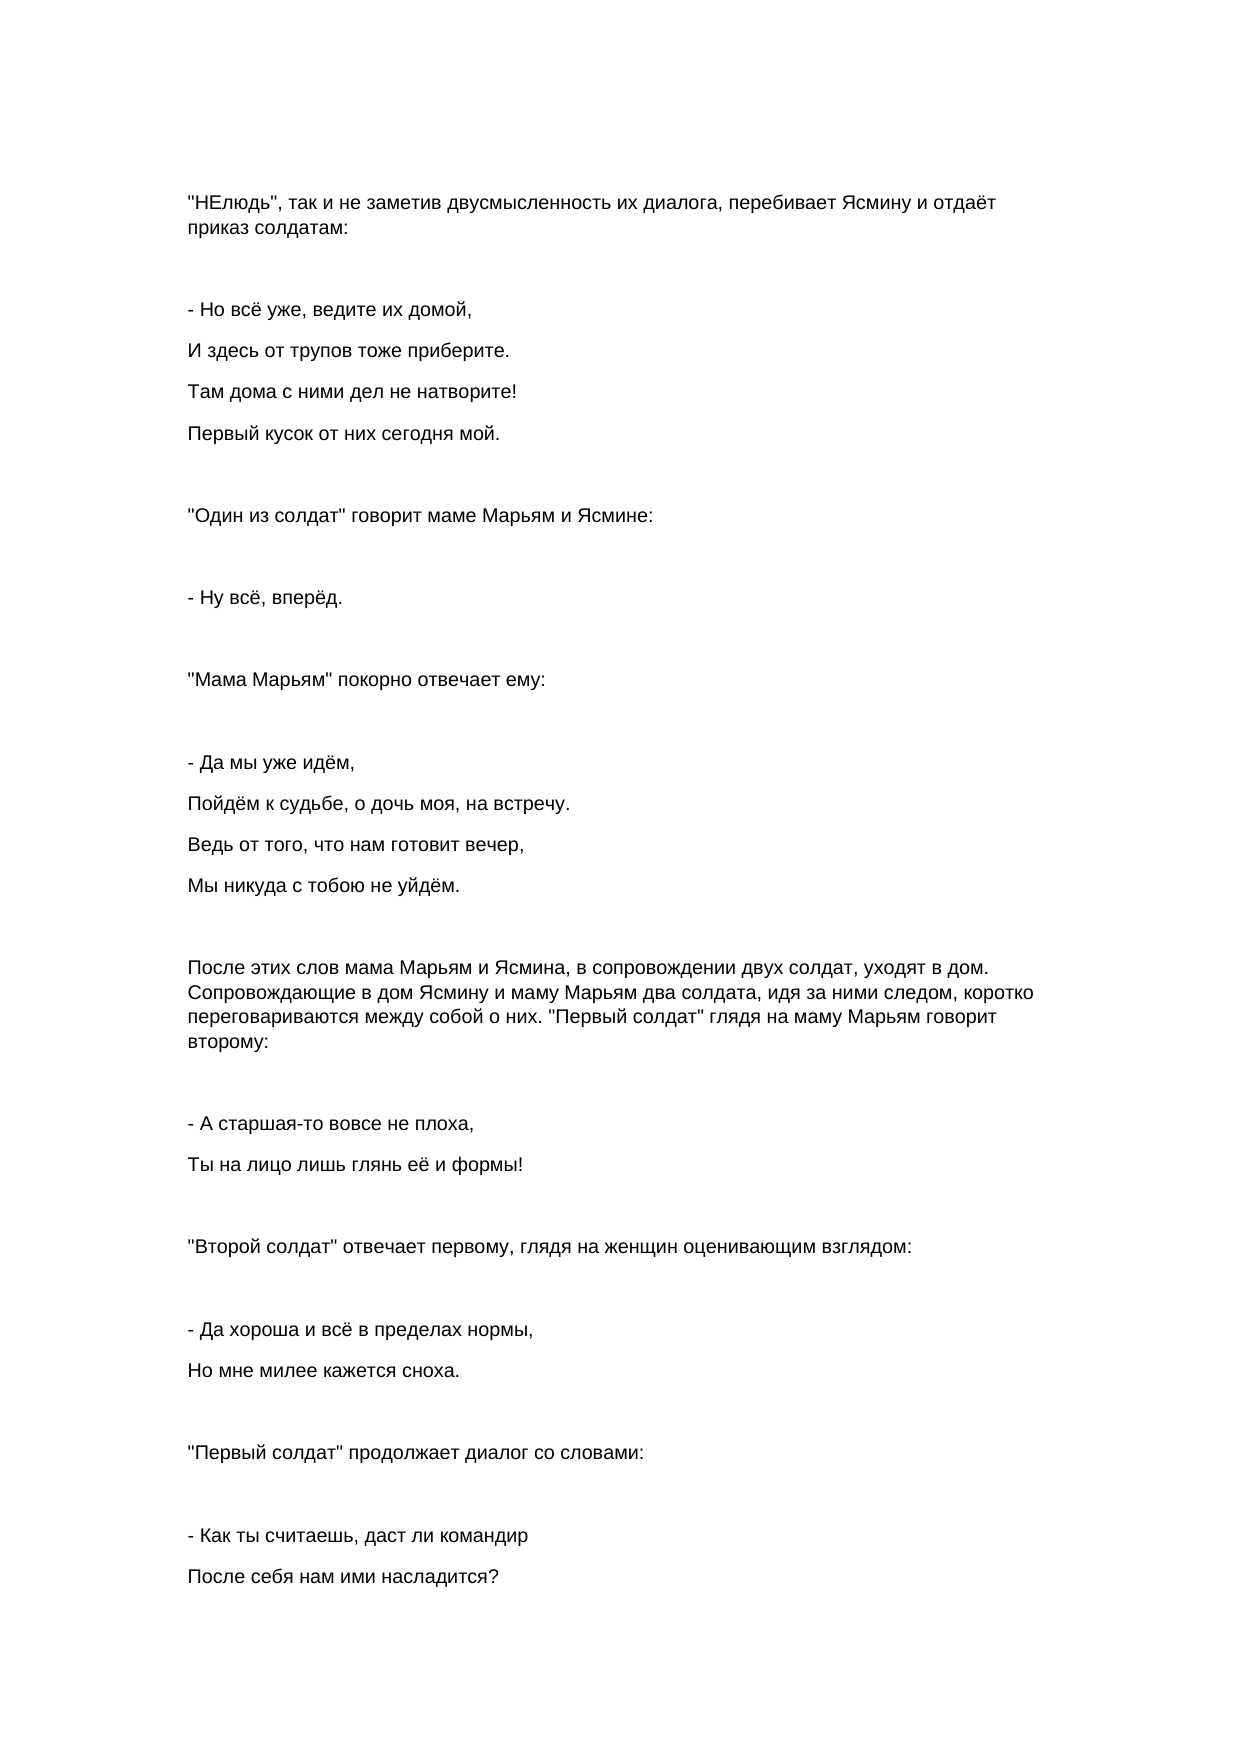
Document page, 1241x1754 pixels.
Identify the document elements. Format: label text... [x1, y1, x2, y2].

text "Первый солдат" продолжает диалог со словами: [187, 1441, 1053, 1464]
text - Да мы уже идём, [187, 751, 1053, 773]
text "Мама Марьям" покорно отвечает ему: [187, 668, 1053, 691]
text - Ну всё, вперёд. [187, 586, 1053, 609]
text - Как ты считаешь, даст ли командир [187, 1523, 1053, 1546]
text - Да хороша и всё в пределах нормы, [187, 1318, 1053, 1340]
text Но мне милее кажется сноха. [187, 1359, 1053, 1382]
text Первый кусок от них сегодня мой. [187, 421, 1053, 444]
text После этих слов мама Марьям и Ясмина, в сопровождении двух солдат, уходят в дом. Сопровождающие в дом Ясмину и маму Марьям два солдата, идя за ними следом, коротко переговариваются между собой о них. "Первый солдат" глядя на маму Марьям говорит второму: [187, 956, 1053, 1052]
text Ты на лицо лишь глянь её и формы! [187, 1153, 1053, 1176]
text Мы никуда с тобою не уйдём. [187, 874, 1053, 897]
text Ведь от того, что нам готовит вечер, [187, 833, 1053, 856]
text Там дома с ними дел не натворите! [187, 380, 1053, 403]
text "Один из солдат" говорит маме Марьям и Ясмине: [187, 504, 1053, 526]
text И здесь от трупов тоже приберите. [187, 339, 1053, 362]
text "НЕлюдь", так и не заметив двусмысленность их диалога, перебивает Ясмину и отдаёт приказ солдатам: [187, 191, 1053, 238]
text После себя нам ими насладится? [187, 1564, 1053, 1587]
text - А старшая-то вовсе не плоха, [187, 1112, 1053, 1135]
text - Но всё уже, ведите их домой, [187, 298, 1053, 321]
text "Второй солдат" отвечает первому, глядя на женщин оценивающим взглядом: [187, 1235, 1053, 1258]
text Пойдём к судьбе, о дочь моя, на встречу. [187, 792, 1053, 814]
